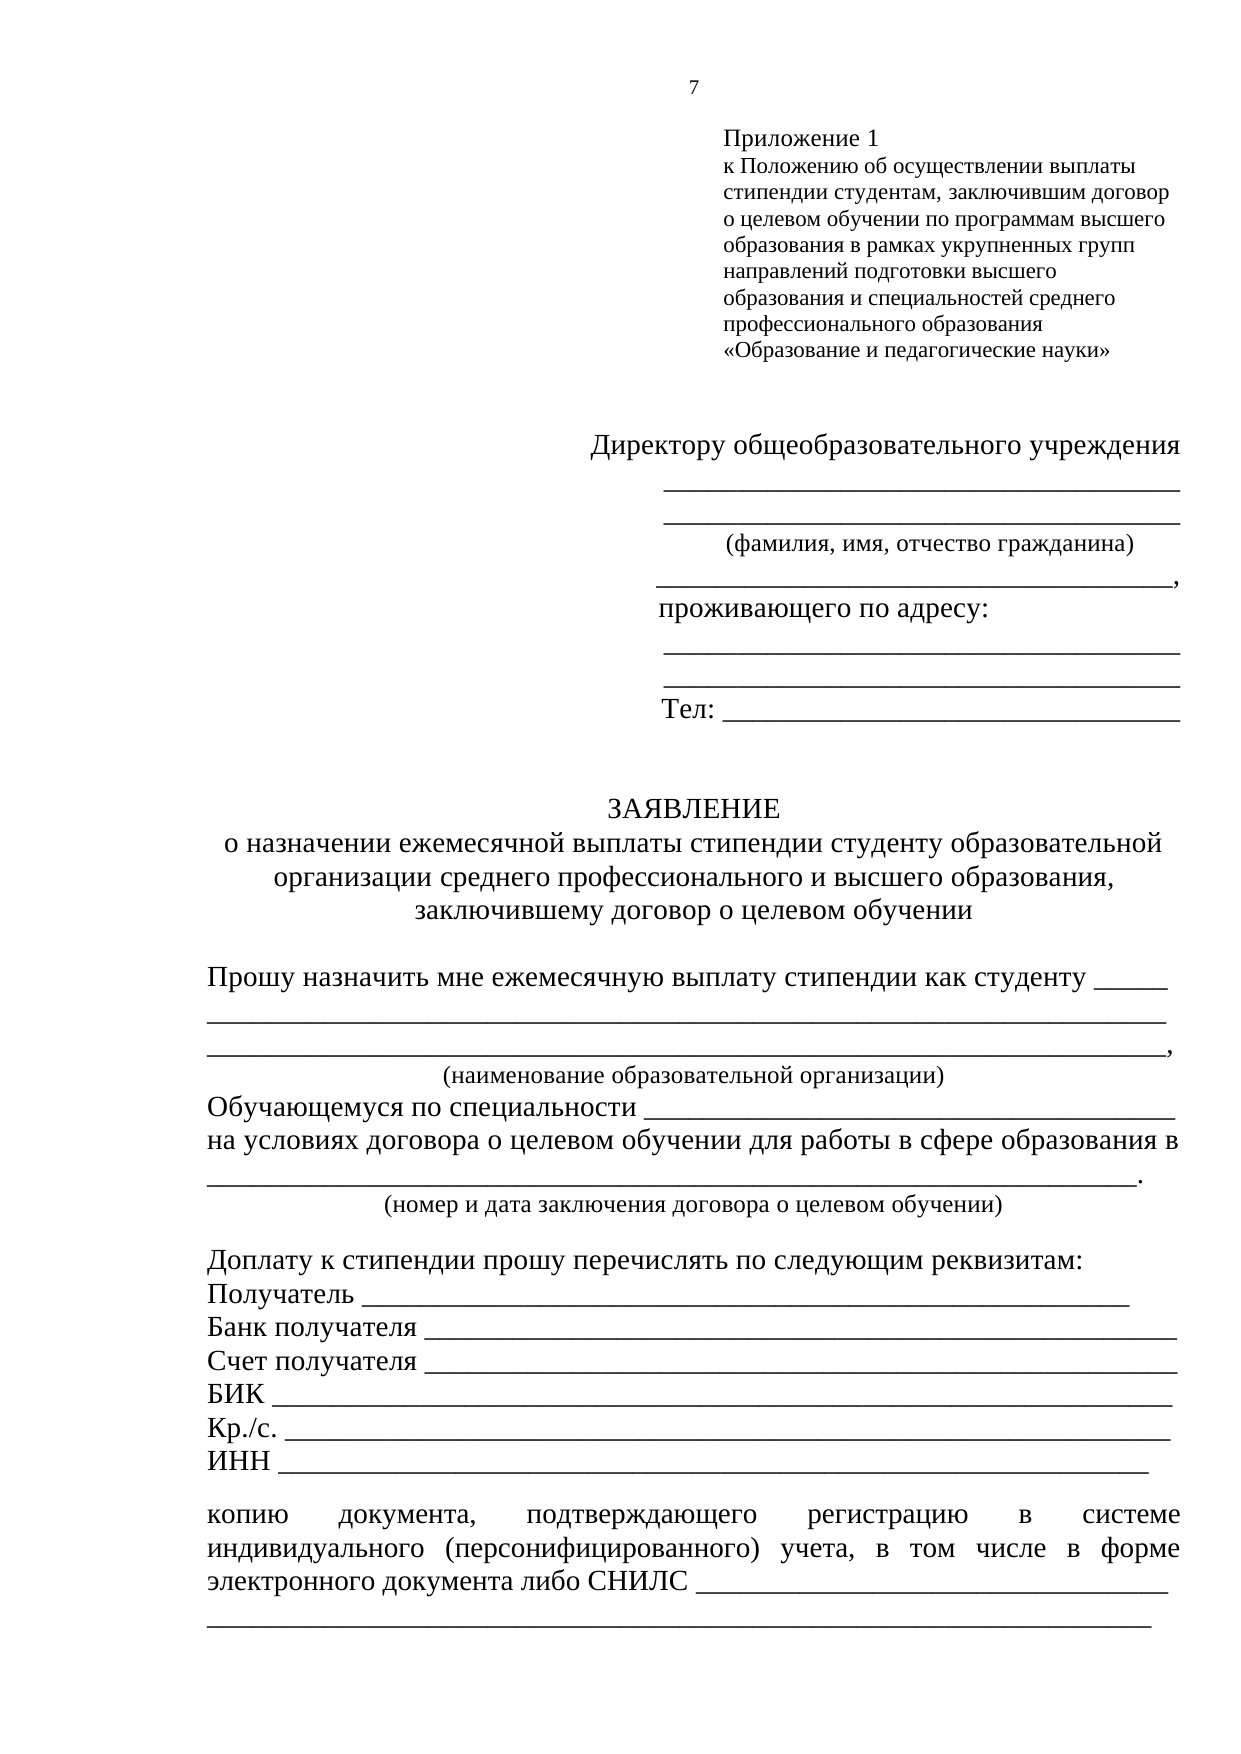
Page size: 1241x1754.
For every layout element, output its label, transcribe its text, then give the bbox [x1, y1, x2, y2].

text Счет получателя ___________________________________________________ [207, 1343, 1181, 1376]
list ___________________________________ [282, 657, 1181, 691]
list ЗАЯВЛЕНИЕ [207, 792, 1181, 825]
text ИНН ___________________________________________________________ [207, 1443, 1181, 1477]
text на условиях договора о целевом обучении для работы в сфере образования в _______________________________________________________________. [207, 1122, 1181, 1189]
text Банк получателя ___________________________________________________ [207, 1309, 1181, 1343]
text (номер и дата заключения договора о целевом обучении) [207, 1189, 1181, 1218]
list Тел: _______________________________ [282, 691, 1181, 724]
text копию документа, подтверждающего регистрацию в системе индивидуального (персонифицированного) учета, в том числе в форме электронного документа либо СНИЛС ________________________________ [207, 1496, 1181, 1597]
text (фамилия, имя, отчество гражданина) [679, 528, 1181, 557]
text ________________________________________________________________ [207, 1597, 1181, 1630]
text Приложение 1 к Положению об осуществлении выплаты стипендии студентам, заключившим договор о целевом обучении по программам высшего образования в рамках укрупненных групп направлений подготовки высшего образования и специальностей среднего профессионального образования «Образование и педагогические науки» [723, 123, 1181, 363]
text БИК _____________________________________________________________ [207, 1376, 1181, 1410]
text ___________________________________ [207, 494, 1181, 528]
text (наименование образовательной организации) [207, 1060, 1181, 1089]
text __________________________________________________________________________________________________________________________________, [207, 993, 1181, 1060]
list Прошу назначить мне ежемесячную выплату стипендии как студенту _____ [207, 959, 1181, 993]
text ___________________________________, [207, 557, 1181, 590]
text Получатель ____________________________________________________ [207, 1276, 1181, 1309]
list Директору общеобразовательного учреждения [282, 427, 1181, 461]
text Доплату к стипендии прошу перечислять по следующим реквизитам: [207, 1242, 1181, 1276]
text Кр./с. ____________________________________________________________ [207, 1410, 1181, 1443]
list ___________________________________ [577, 461, 1181, 494]
text ___________________________________ [244, 624, 1181, 657]
list о назначении ежемесячной выплаты стипендии студенту образовательной организации среднего профессионального и высшего образования, заключившему договор о целевом обучении [207, 825, 1181, 926]
text проживающего по адресу: [467, 590, 1181, 624]
text Обучающемуся по специальности ____________________________________ [207, 1089, 1181, 1122]
